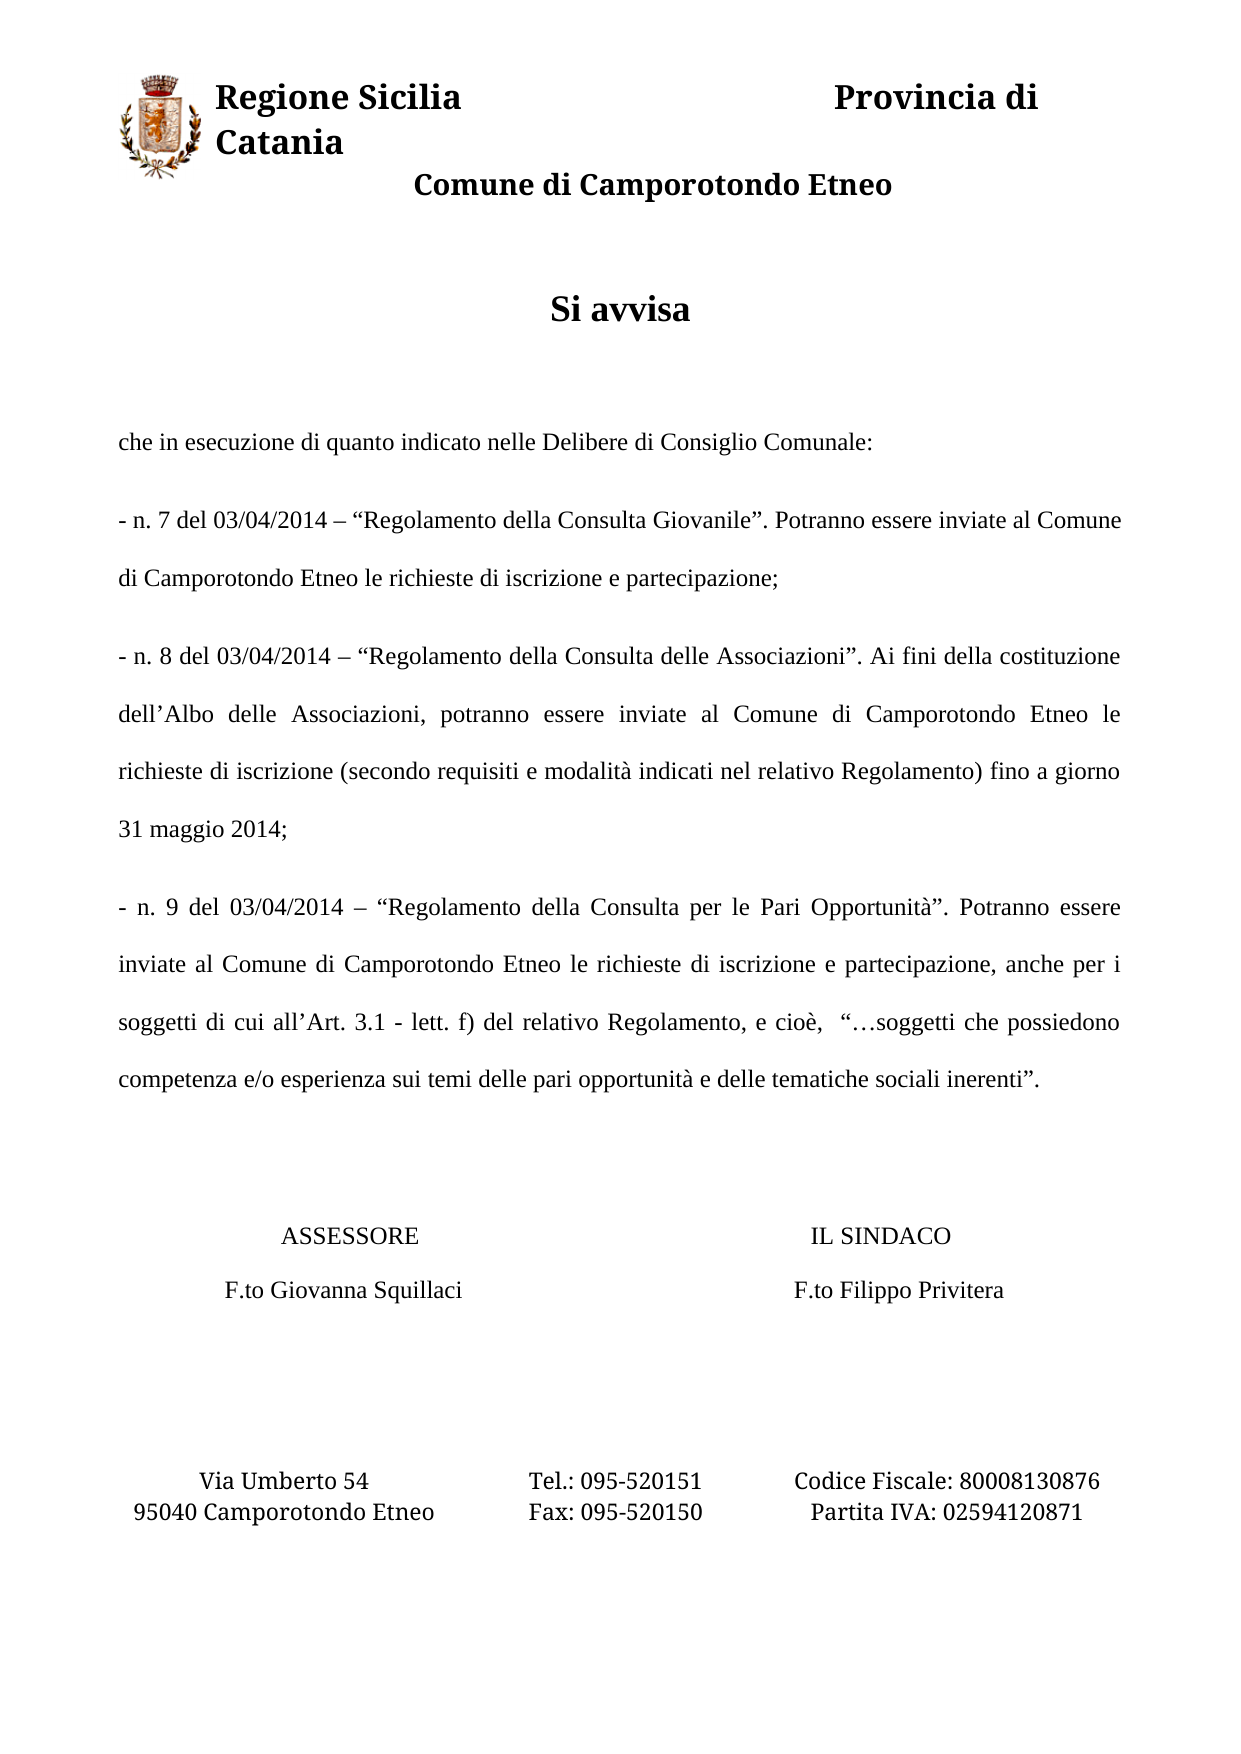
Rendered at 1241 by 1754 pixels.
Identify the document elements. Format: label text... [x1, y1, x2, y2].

text - n. 7 del 03/04/2014 – “Regolamento della Consulta Giovanile”. Potranno essere inviate al Comune di Camporotondo Etneo le richieste di iscrizione e partecipazione; [118, 505, 1122, 592]
text - n. 8 del 03/04/2014 – “Regolamento della Consulta delle Associazioni”. Ai fini della costituzione dell’Albo delle Associazioni, potranno essere inviate al Comune di Camporotondo Etneo le richieste di iscrizione (secondo requisiti e modalità indicati nel relativo Regolamento) fino a giorno 31 maggio 2014; [118, 641, 1122, 842]
table_header Tel.: 095-520151 Fax: 095-520150 [450, 1465, 781, 1528]
text ASSESSORE IL SINDACO [118, 1221, 1122, 1250]
text Si avvisa [118, 286, 1122, 329]
text F.to Giovanna Squillaci F.to Filippo Privitera [118, 1275, 1122, 1304]
table_header Codice Fiscale: 80008130876 Partita IVA: 02594120871 [781, 1465, 1113, 1528]
text - n. 9 del 03/04/2014 – “Regolamento della Consulta per le Pari Opportunità”. Potranno essere inviate al Comune di Camporotondo Etneo le richieste di iscrizione e partecipazione, anche per i soggetti di cui all’Art. 3.1 - lett. f) del relativo Regolamento, e cioè, “…soggetti che possiedono competenza e/o esperienza sui temi delle pari opportunità e delle tematiche sociali inerenti”. [118, 892, 1122, 1093]
table_header Via Umberto 54 95040 Camporotondo Etneo [118, 1465, 450, 1528]
text che in esecuzione di quanto indicato nelle Delibere di Consiglio Comunale: [118, 427, 1122, 456]
